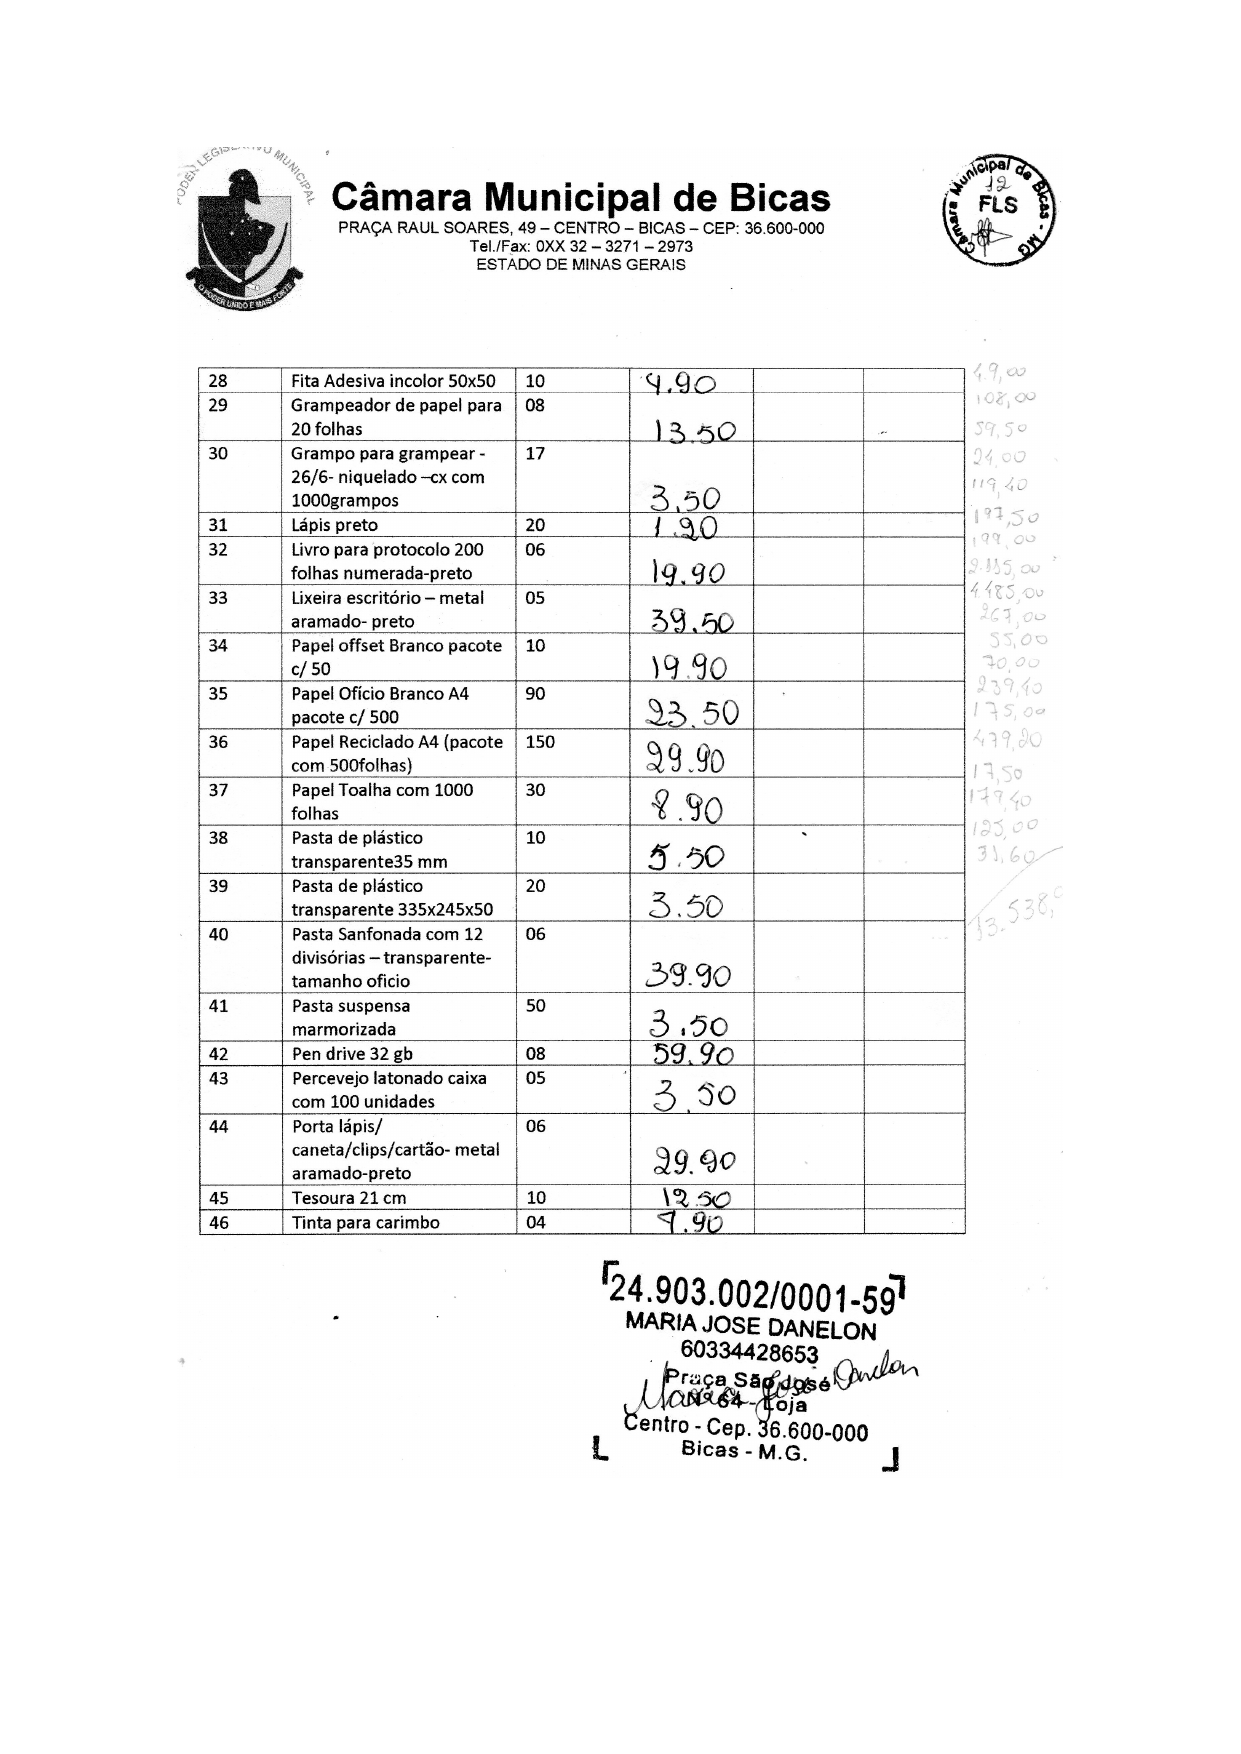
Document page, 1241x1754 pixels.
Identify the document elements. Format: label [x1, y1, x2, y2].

picture [177, 147, 1063, 1478]
